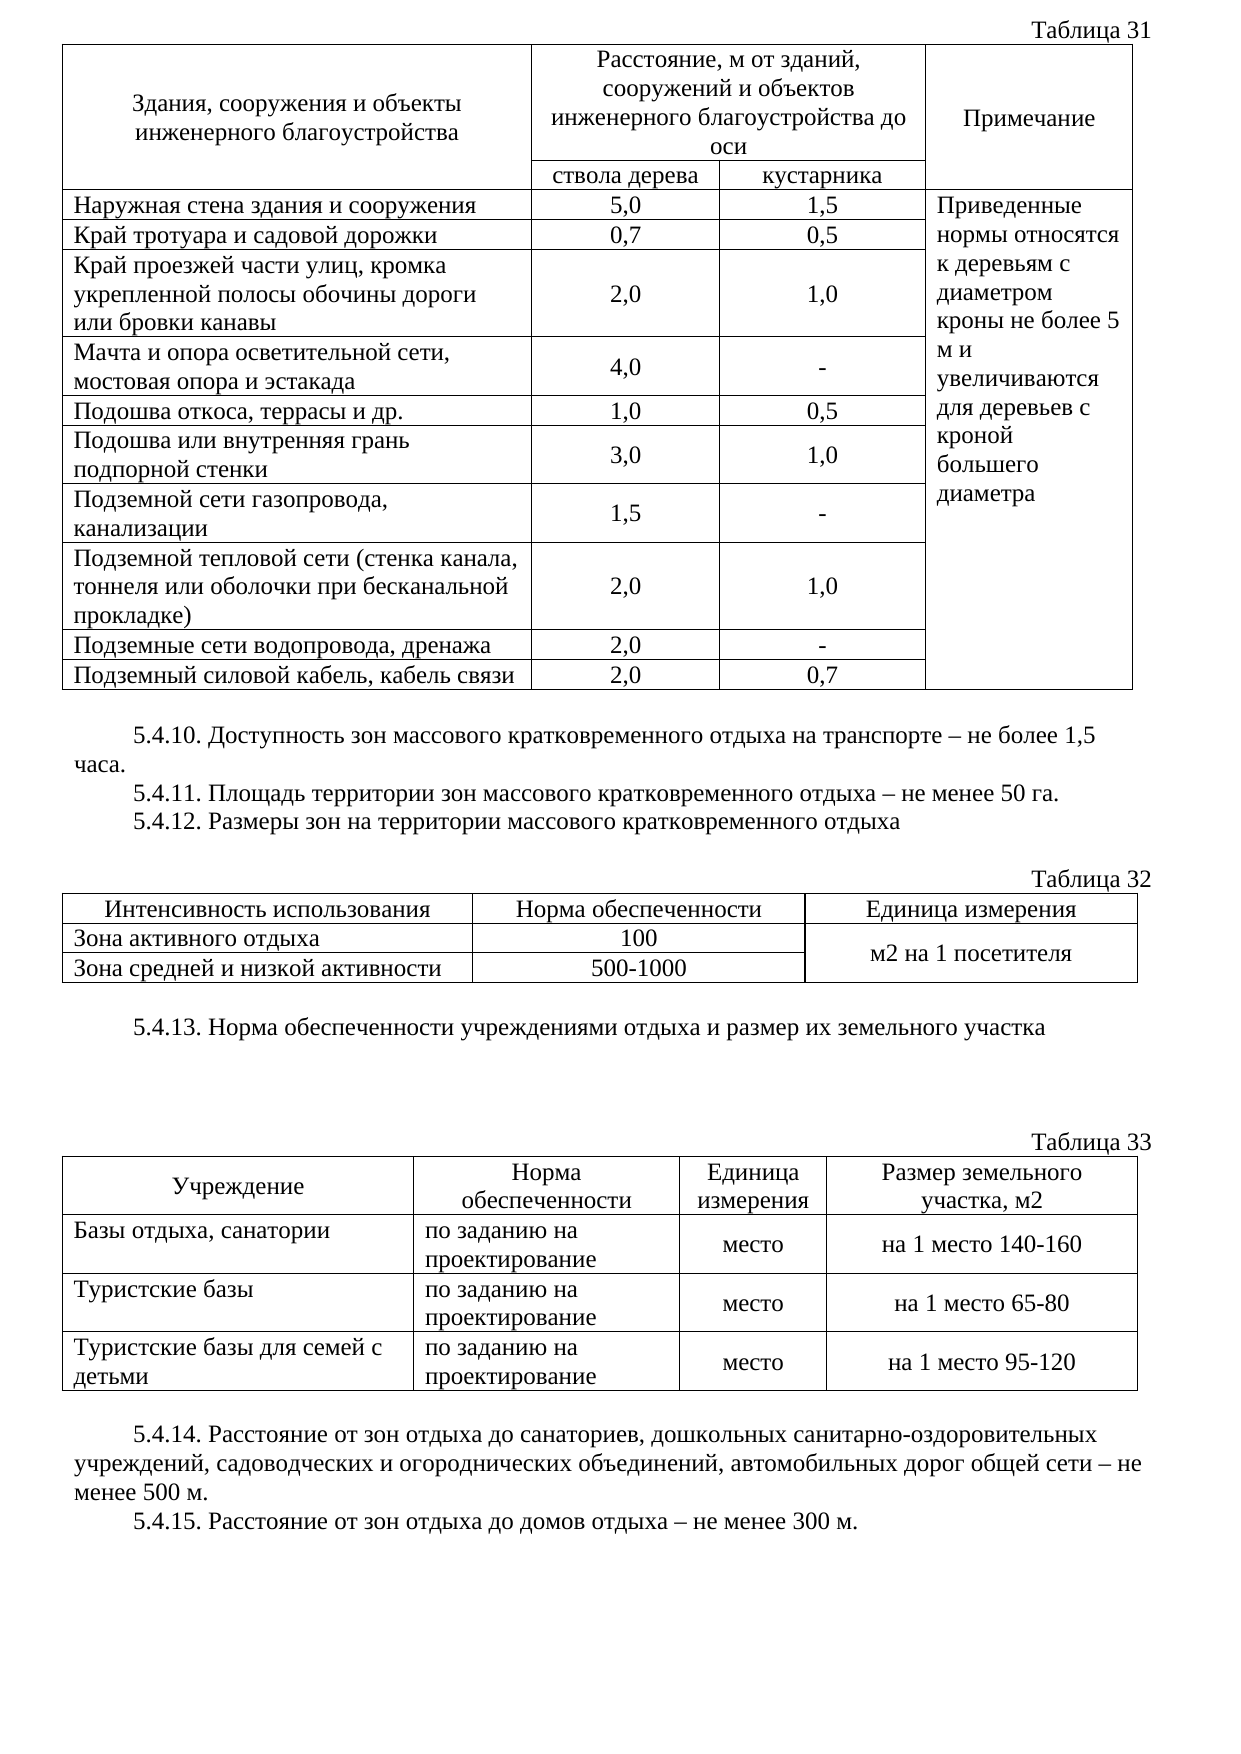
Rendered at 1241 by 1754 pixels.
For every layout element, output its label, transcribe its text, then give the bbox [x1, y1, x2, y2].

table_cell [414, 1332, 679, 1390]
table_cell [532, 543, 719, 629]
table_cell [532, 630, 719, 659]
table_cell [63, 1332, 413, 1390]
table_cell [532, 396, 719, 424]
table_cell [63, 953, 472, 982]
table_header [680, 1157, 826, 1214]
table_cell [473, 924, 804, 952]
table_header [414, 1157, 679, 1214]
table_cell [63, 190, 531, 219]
text 5.4.11. Площадь территории зон массового кратковременного отдыха – не менее 50 га. [74, 778, 1152, 806]
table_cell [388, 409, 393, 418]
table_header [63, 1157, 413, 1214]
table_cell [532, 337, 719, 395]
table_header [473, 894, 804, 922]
list 5.4.14. Расстояние от зон отдыха до санаториев, дошкольных санитарно-оздоровительных учреждений, садоводческих и огороднических объединений, автомобильных дорог общей сети – не менее 500 м. [74, 1419, 1152, 1506]
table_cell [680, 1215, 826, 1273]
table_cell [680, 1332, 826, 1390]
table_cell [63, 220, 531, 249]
list Таблица 33 [74, 1127, 1152, 1156]
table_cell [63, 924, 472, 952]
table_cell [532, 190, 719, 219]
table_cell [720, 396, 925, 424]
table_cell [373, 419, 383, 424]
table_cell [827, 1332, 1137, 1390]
list 5.4.13. Норма обеспеченности учреждениями отдыха и размер их земельного участка [74, 1012, 1152, 1041]
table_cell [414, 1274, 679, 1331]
text 5.4.12. Размеры зон на территории массового кратковременного отдыха [74, 806, 1152, 835]
list Таблица 31 [74, 15, 1152, 43]
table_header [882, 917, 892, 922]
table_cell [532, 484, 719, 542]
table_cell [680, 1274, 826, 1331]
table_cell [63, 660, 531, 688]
text 5.4.10. Доступность зон массового кратковременного отдыха на транспорте – не более 1,5 часа. [74, 720, 1152, 778]
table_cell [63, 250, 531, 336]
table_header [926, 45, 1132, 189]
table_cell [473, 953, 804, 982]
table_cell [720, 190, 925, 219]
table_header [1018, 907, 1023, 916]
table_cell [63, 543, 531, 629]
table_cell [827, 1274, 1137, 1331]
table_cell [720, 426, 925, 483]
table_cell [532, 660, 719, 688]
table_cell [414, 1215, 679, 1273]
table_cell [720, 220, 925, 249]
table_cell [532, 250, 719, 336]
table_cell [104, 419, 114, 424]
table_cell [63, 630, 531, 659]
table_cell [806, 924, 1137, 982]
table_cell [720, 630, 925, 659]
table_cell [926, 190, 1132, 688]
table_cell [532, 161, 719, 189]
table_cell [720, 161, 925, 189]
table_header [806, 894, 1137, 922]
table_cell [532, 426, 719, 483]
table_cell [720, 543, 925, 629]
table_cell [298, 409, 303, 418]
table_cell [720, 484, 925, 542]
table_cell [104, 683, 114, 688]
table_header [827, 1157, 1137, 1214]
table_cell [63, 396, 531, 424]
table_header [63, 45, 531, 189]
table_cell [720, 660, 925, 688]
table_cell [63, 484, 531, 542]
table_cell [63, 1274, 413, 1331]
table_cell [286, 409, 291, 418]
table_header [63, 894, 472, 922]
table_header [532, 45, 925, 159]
text Таблица 32 [74, 864, 1152, 893]
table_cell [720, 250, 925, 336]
list 5.4.15. Расстояние от зон отдыха до домов отдыха – не менее 300 м. [74, 1506, 1152, 1534]
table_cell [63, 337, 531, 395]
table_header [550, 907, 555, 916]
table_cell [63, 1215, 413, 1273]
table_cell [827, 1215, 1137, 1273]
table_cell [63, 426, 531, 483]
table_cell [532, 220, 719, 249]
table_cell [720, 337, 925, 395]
